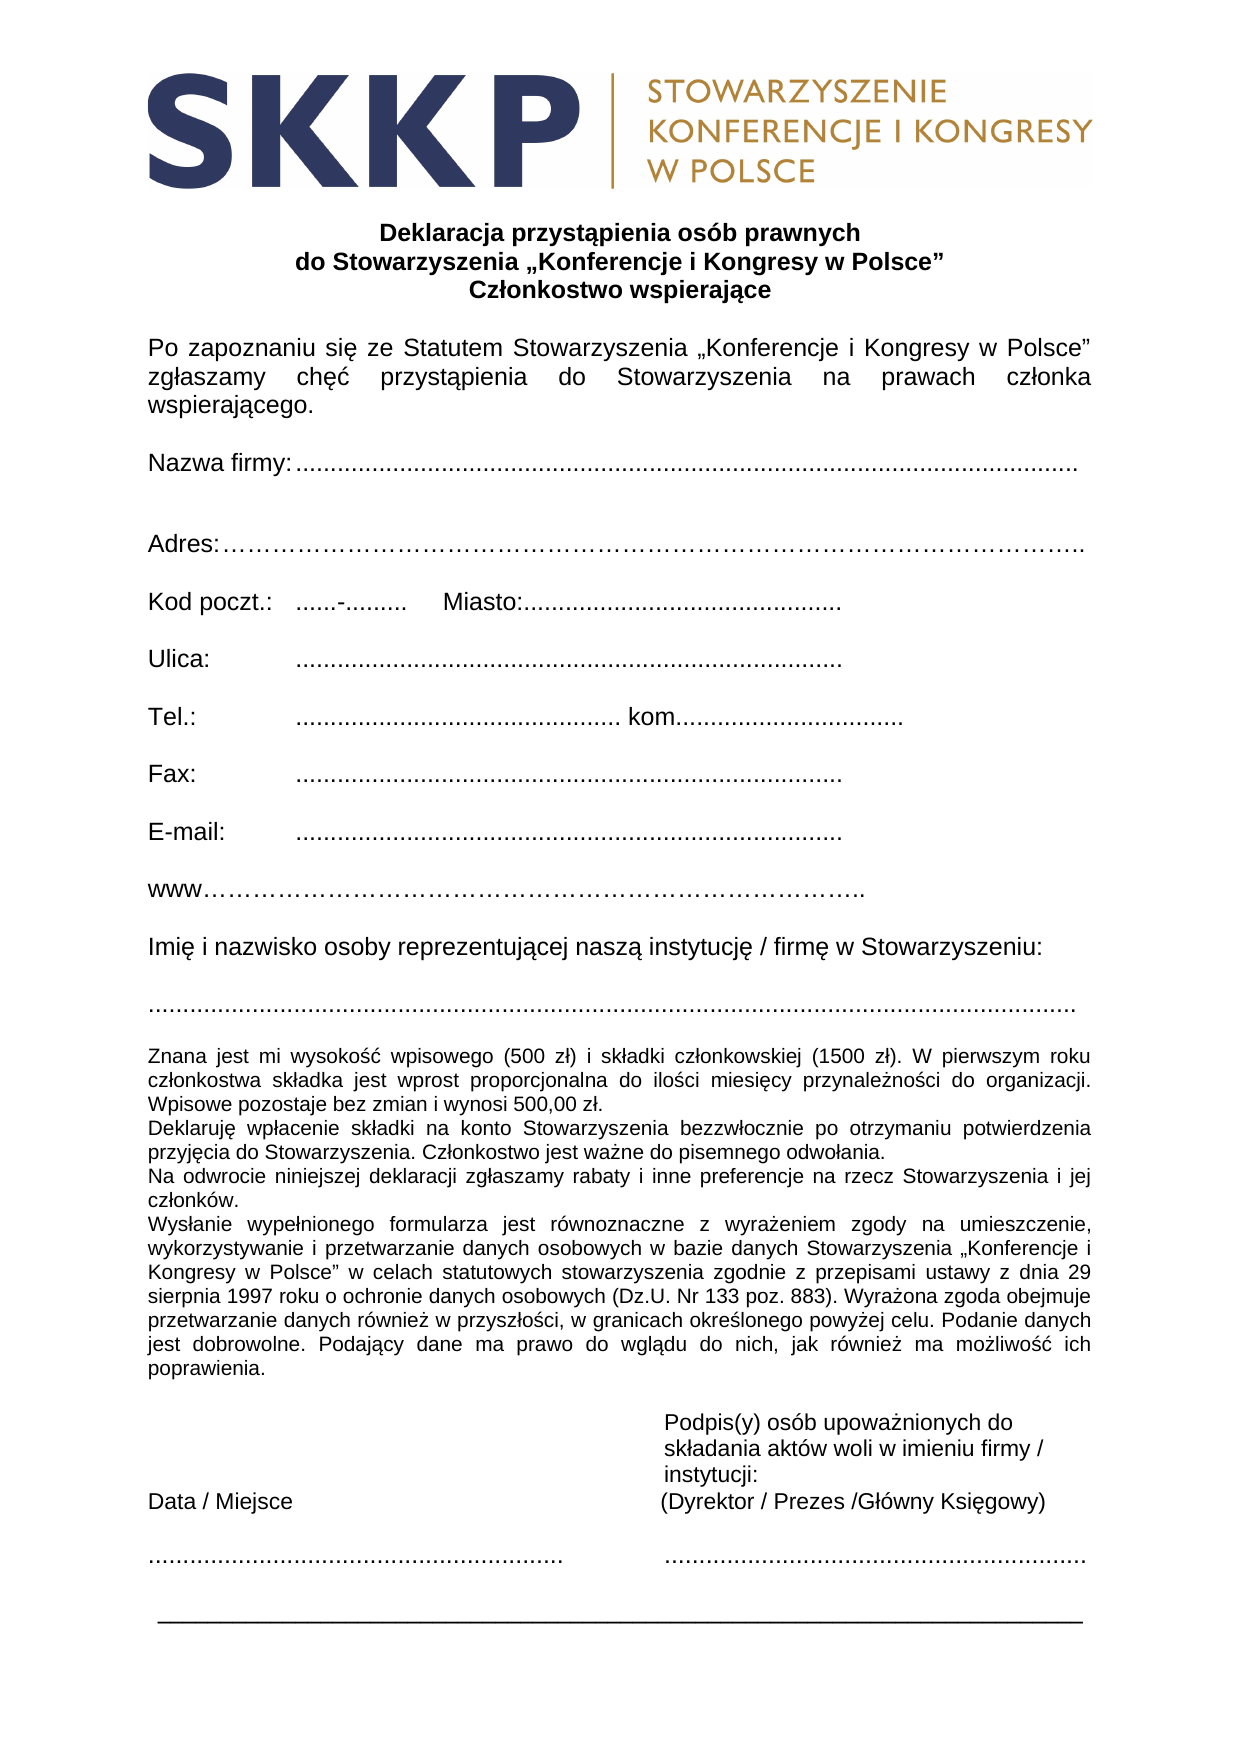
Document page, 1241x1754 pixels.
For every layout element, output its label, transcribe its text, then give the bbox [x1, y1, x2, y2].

text Na odwrocie niniejszej deklaracji zgłaszamy rabaty i inne preferencje na rzecz Stowarzyszenia i jej członków. [148, 1164, 1092, 1212]
picture [147, 73, 1093, 189]
text ............................................................ ............................................................. [148, 1540, 1092, 1569]
text Kod poczt.: ......-......... Miasto:.............................................. [148, 587, 1092, 616]
text ...................................................................................................................................... [148, 989, 1092, 1018]
text E-mail: ............................................................................... [148, 817, 1092, 846]
text Członkostwo wspierające [148, 275, 1092, 304]
text do Stowarzyszenia „Konferencje i Kongresy w Polsce” [148, 246, 1092, 275]
text Nazwa firmy: ................................................................................................................. [148, 448, 1092, 476]
text Po zapoznaniu się ze Statutem Stowarzyszenia „Konferencje i Kongresy w Polsce” zgłaszamy chęć przystąpienia do Stowarzyszenia na prawach członka wspierającego. [148, 333, 1092, 419]
title Deklaracja przystąpienia osób prawnych [148, 218, 1092, 246]
text Ulica: ............................................................................... [148, 644, 1092, 673]
text Deklaruję wpłacenie składki na konto Stowarzyszenia bezzwłocznie po otrzymaniu potwierdzenia przyjęcia do Stowarzyszenia. Członkostwo jest ważne do pisemnego odwołania. [148, 1116, 1092, 1164]
text Znana jest mi wysokość wpisowego (500 zł) i składki członkowskiej (1500 zł). W pierwszym roku członkostwa składka jest wprost proporcjonalna do ilości miesięcy przynależności do organizacji. Wpisowe pozostaje bez zmian i wynosi 500,00 zł. [148, 1044, 1092, 1116]
text Tel.: ............................................... kom................................. [148, 702, 1092, 731]
text www…………………………………………………………………….. [148, 874, 1092, 903]
text Fax: ............................................................................... [148, 759, 1092, 788]
text Wysłanie wypełnionego formularza jest równoznaczne z wyrażeniem zgody na umieszczenie, wykorzystywanie i przetwarzanie danych osobowych w bazie danych Stowarzyszenia „Konferencje i Kongresy w Polsce” w celach statutowych stowarzyszenia zgodnie z przepisami ustawy z dnia 29 sierpnia 1997 roku o ochronie danych osobowych (Dz.U. Nr 133 poz. 883). Wyrażona zgoda obejmuje przetwarzanie danych również w przyszłości, w granicach określonego powyżej celu. Podanie danych jest dobrowolne. Podający dane ma prawo do wglądu do nich, jak również ma możliwość ich poprawienia. [148, 1212, 1092, 1380]
text Adres: ………………………………………………………………………………………….. [148, 529, 1092, 558]
text składania aktów woli w imieniu firmy / [148, 1435, 1092, 1461]
text instytucji: [148, 1461, 1092, 1488]
text Podpis(y) osób upoważnionych do [148, 1408, 1092, 1435]
text Data / Miejsce (Dyrektor / Prezes /Główny Księgowy) [148, 1488, 1092, 1514]
text Imię i nazwisko osoby reprezentującej naszą instytucję / firmę w Stowarzyszeniu: [148, 932, 1092, 961]
